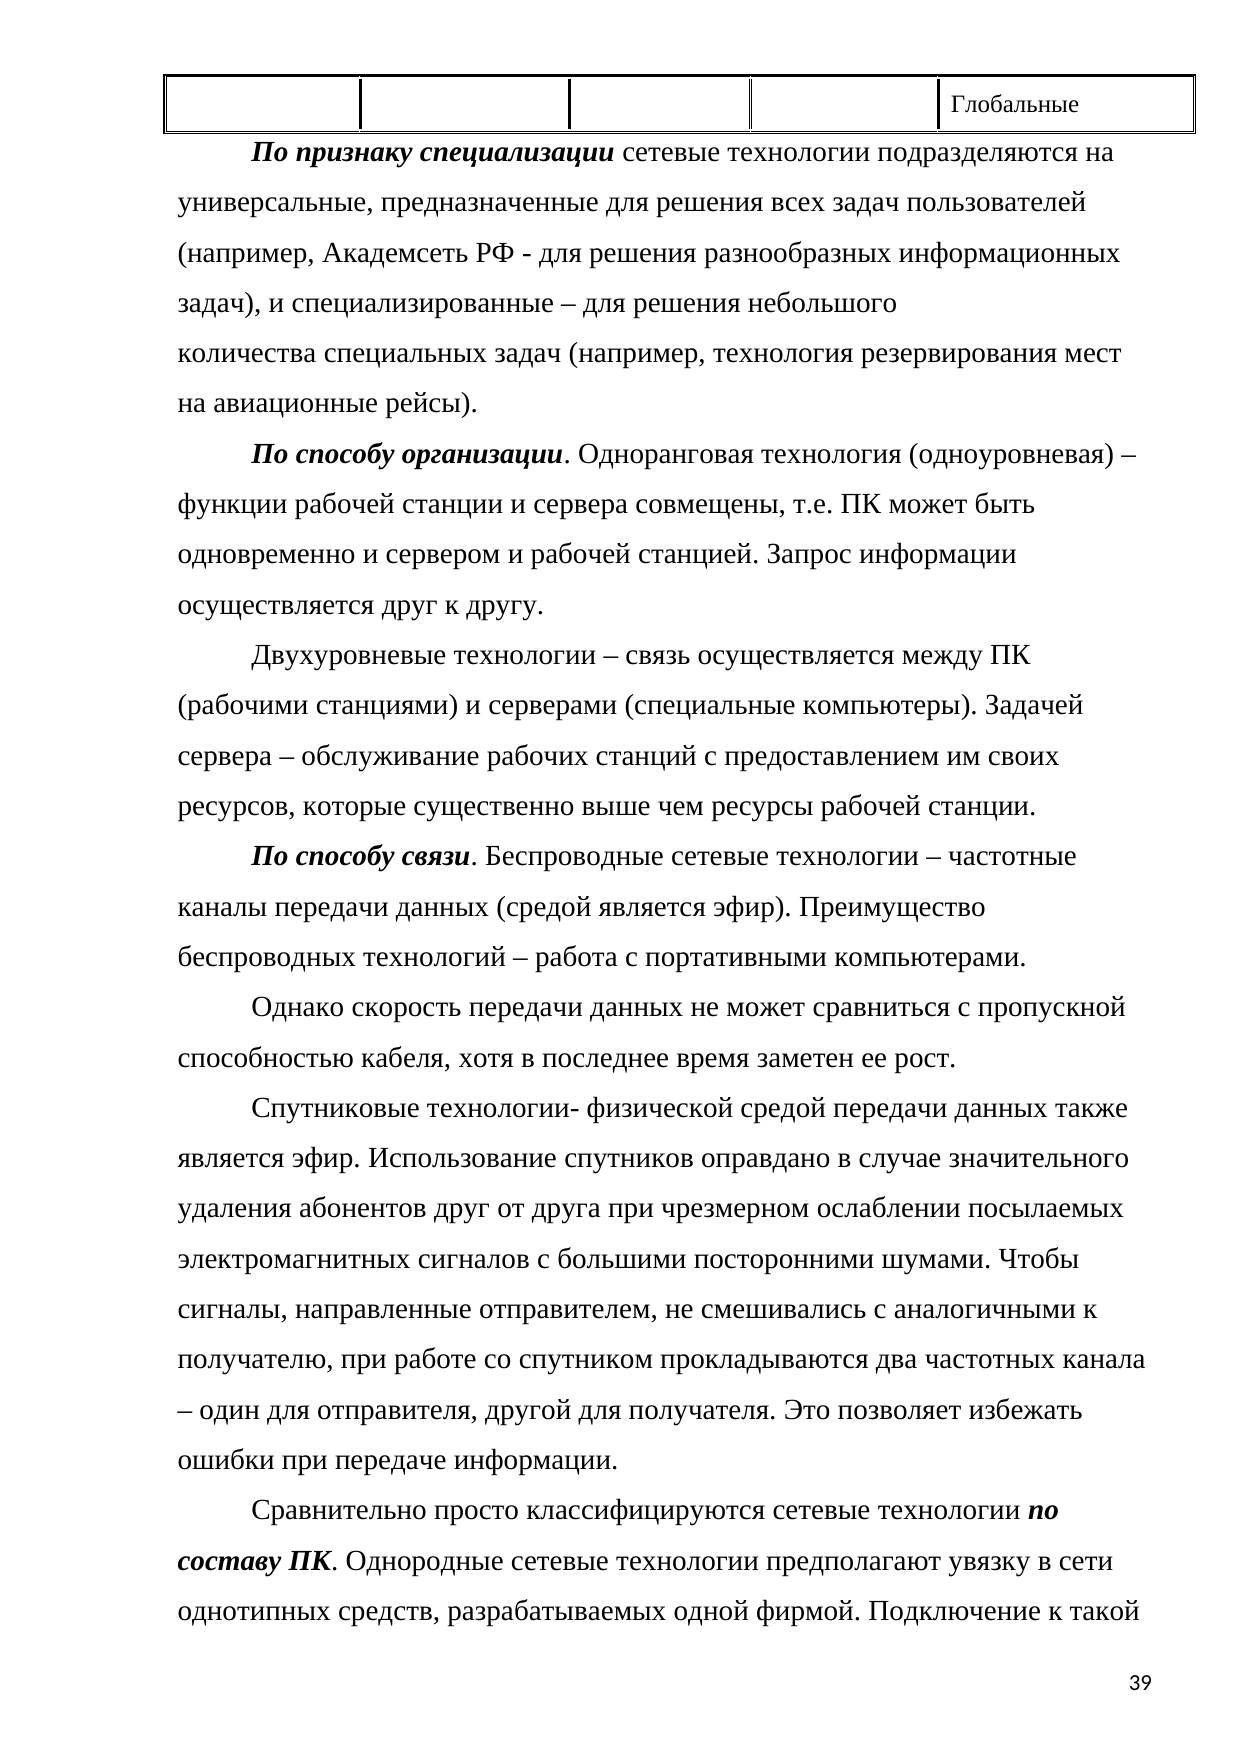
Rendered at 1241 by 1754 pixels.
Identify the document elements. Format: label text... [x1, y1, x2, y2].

text По способу связи. Беспроводные сетевые технологии – частотные каналы передачи данных (средой является эфир). Преимущество беспроводных технологий – работа с портативными компьютерами. [177, 838, 1152, 973]
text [177, 1492, 1152, 1627]
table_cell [360, 77, 569, 131]
text Однако скорость передачи данных не может сравниться с пропускной способностью кабеля, хотя в последнее время заметен ее рост. [177, 989, 1152, 1073]
text Спутниковые технологии- физической средой передачи данных также является эфир. Использование спутников оправдано в случае значительного удаления абонентов друг от друга при чрезмерном ослаблении посылаемых электромагнитных сигналов с большими посторонними шумами. Чтобы сигналы, направленные отправителем, не смешивались с аналогичными к получателю, при работе со спутником прокладываются два частотных канала – один для отправителя, другой для получателя. Это позволяет избежать ошибки при передаче информации. [177, 1090, 1152, 1476]
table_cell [751, 76, 938, 131]
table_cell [167, 76, 360, 131]
text Двухуровневые технологии – связь осуществляется между ПК (рабочими станциями) и серверами (специальные компьютеры). Задачей сервера – обслуживание рабочих станций с предоставлением им своих ресурсов, которые существенно выше чем ресурсы рабочей станции. [177, 637, 1152, 822]
text По признаку специализации сетевые технологии подразделяются на универсальные, предназначенные для решения всех задач пользователей (например, Академсеть РФ - для решения разнообразных информационных задач), и специализированные – для решения небольшого количества специальных задач (например, технология резервирования мест на авиационные рейсы). [177, 134, 1152, 419]
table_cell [569, 77, 751, 131]
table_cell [938, 77, 1193, 131]
text По способу организации. Одноранговая технология (одноуровневая) – функции рабочей станции и сервера совмещены, т.е. ПК может быть одновременно и сервером и рабочей станцией. Запрос информации осуществляется друг к другу. [177, 436, 1152, 620]
